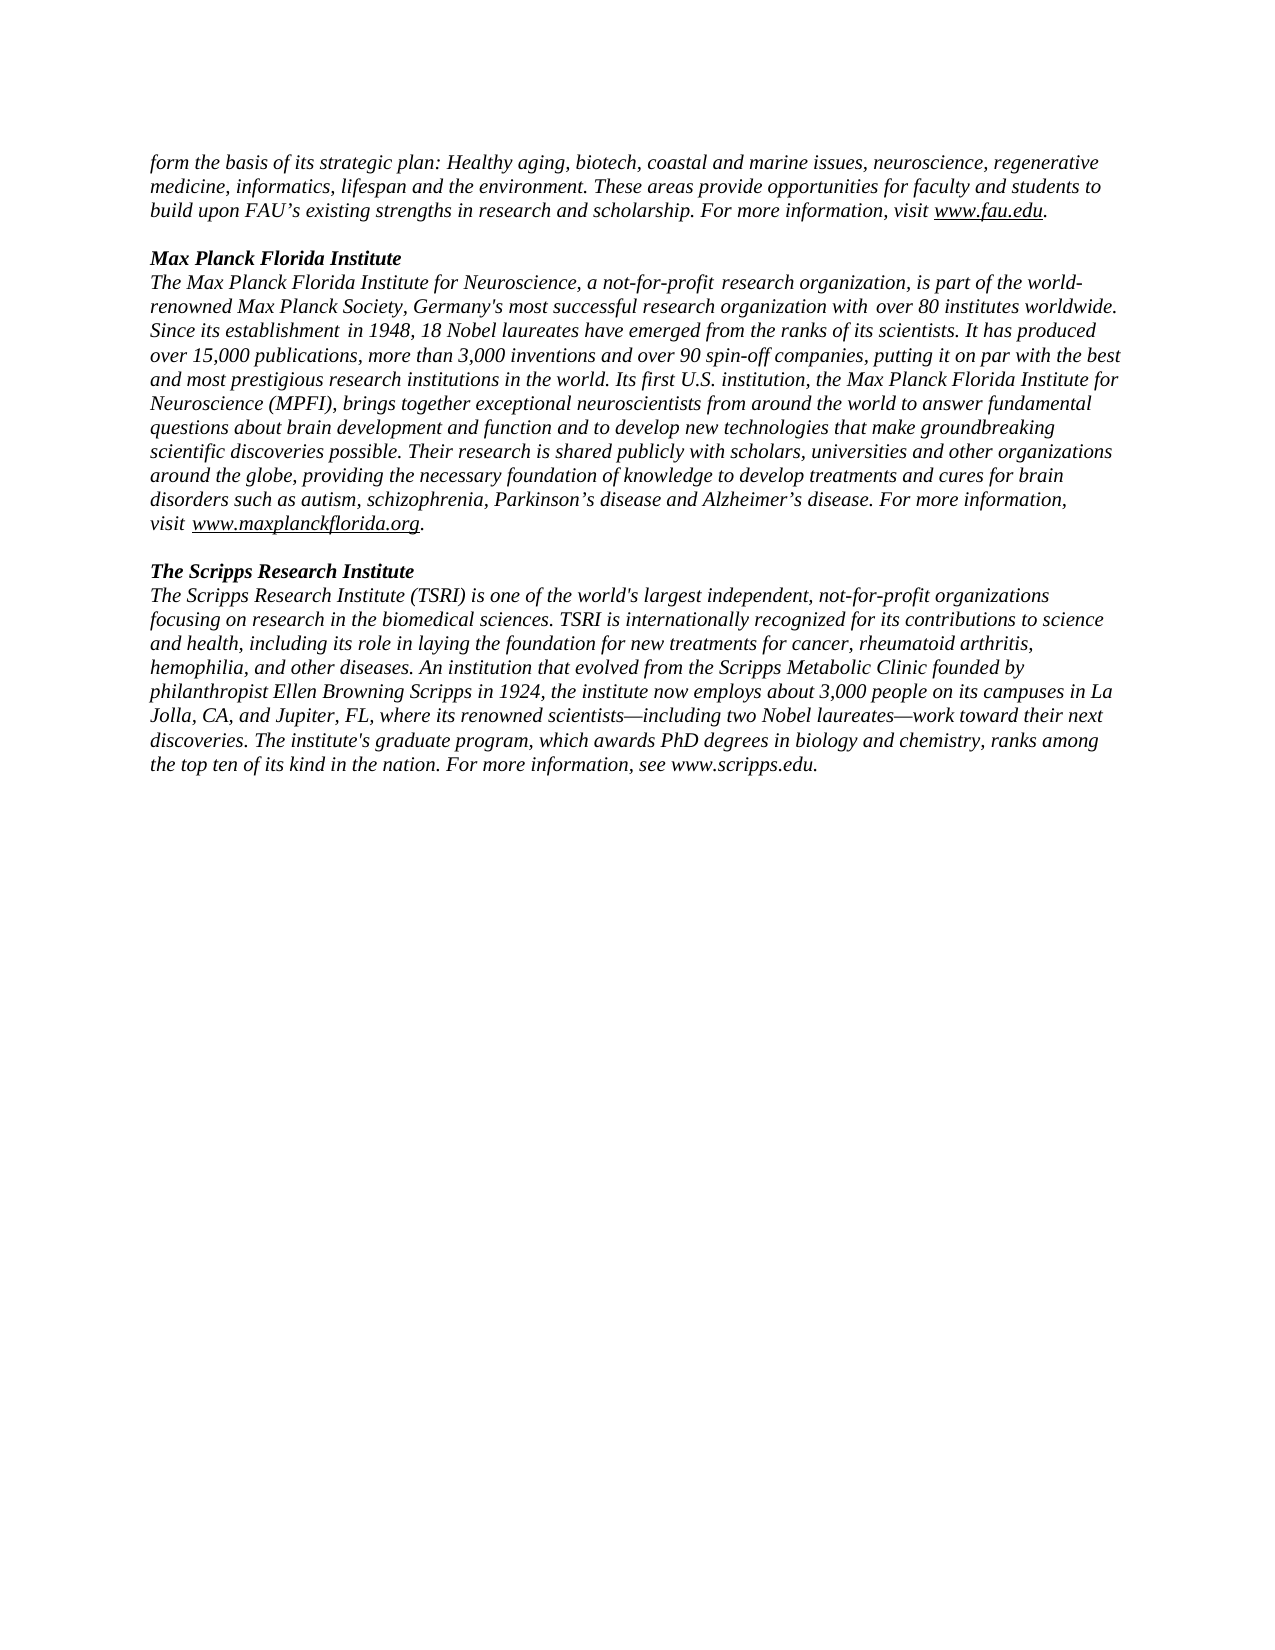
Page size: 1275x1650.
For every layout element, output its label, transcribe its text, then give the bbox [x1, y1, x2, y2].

text The Max Planck Florida Institute for Neuroscience, a not-for-profit research organization, is part of the world-renowned Max Planck Society, Germany's most successful research organization with over 80 institutes worldwide. Since its establishment in 1948, 18 Nobel laureates have emerged from the ranks of its scientists. It has produced over 15,000 publications, more than 3,000 inventions and over 90 spin-off companies, putting it on par with the best and most prestigious research institutions in the world. Its first U.S. institution, the Max Planck Florida Institute for Neuroscience (MPFI), brings together exceptional neuroscientists from around the world to answer fundamental questions about brain development and function and to develop new technologies that make groundbreaking scientific discoveries possible. Their research is shared publicly with scholars, universities and other organizations around the globe, providing the necessary foundation of knowledge to develop treatments and cures for brain disorders such as autism, schizophrenia, Parkinson’s disease and Alzheimer’s disease. For more information, visit www.maxplanckflorida.org. [150, 270, 1125, 535]
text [150, 150, 1125, 222]
text The Scripps Research Institute [150, 559, 1125, 583]
text Max Planck Florida Institute [150, 246, 1125, 270]
text The Scripps Research Institute (TSRI) is one of the world's largest independent, not-for-profit organizations focusing on research in the biomedical sciences. TSRI is internationally recognized for its contributions to science and health, including its role in laying the foundation for new treatments for cancer, rheumatoid arthritis, hemophilia, and other diseases. An institution that evolved from the Scripps Metabolic Clinic founded by philanthropist Ellen Browning Scripps in 1924, the institute now employs about 3,000 people on its campuses in La Jolla, CA, and Jupiter, FL, where its renowned scientists—including two Nobel laureates—work toward their next discoveries. The institute's graduate program, which awards PhD degrees in biology and chemistry, ranks among the top ten of its kind in the nation. For more information, see www.scripps.edu. [150, 583, 1125, 776]
